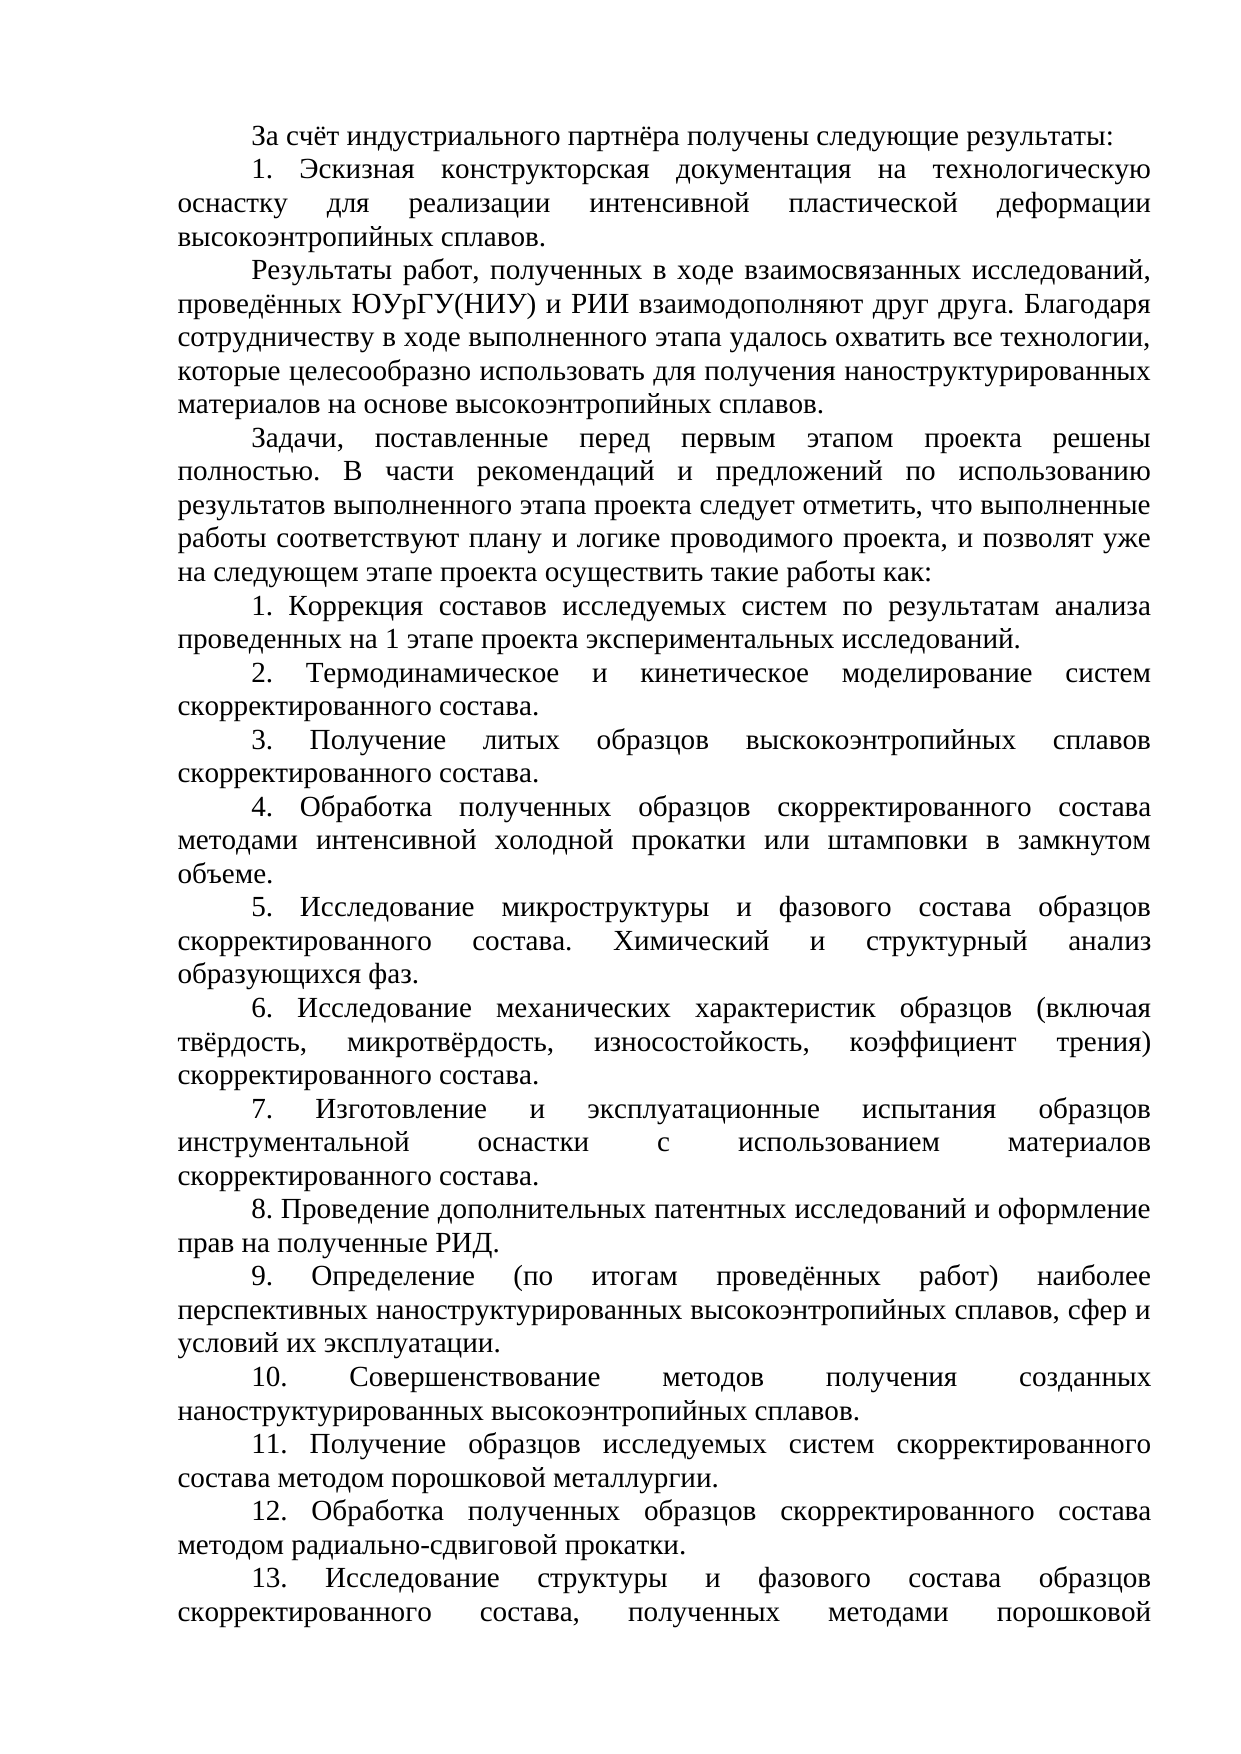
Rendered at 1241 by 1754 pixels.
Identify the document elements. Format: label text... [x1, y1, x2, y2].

text 4. Обработка полученных образцов скорректированного состава методами интенсивной холодной прокатки или штамповки в замкнутом объеме. [177, 789, 1152, 889]
text 7. Изготовление и эксплуатационные испытания образцов инструментальной оснастки с использованием материалов скорректированного состава. [177, 1091, 1152, 1191]
text Задачи, поставленные перед первым этапом проекта решены полностью. В части рекомендаций и предложений по использованию результатов выполненного этапа проекта следует отметить, что выполненные работы соответствуют плану и логике проводимого проекта, и позволят уже на следующем этапе проекта осуществить такие работы как: [177, 420, 1152, 588]
text 1. Эскизная конструкторская документация на технологическую оснастку для реализации интенсивной пластической деформации высокоэнтропийных сплавов. [177, 152, 1152, 252]
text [177, 1560, 1152, 1627]
text 5. Исследование микроструктуры и фазового состава образцов скорректированного состава. Химический и структурный анализ образующихся фаз. [177, 889, 1152, 990]
text Результаты работ, полученных в ходе взаимосвязанных исследований, проведённых ЮУрГУ(НИУ) и РИИ взаимодополняют друг друга. Благодаря сотрудничеству в ходе выполненного этапа удалось охватить все технологии, которые целесообразно использовать для получения наноструктурированных материалов на основе высокоэнтропийных сплавов. [177, 252, 1152, 420]
text 1. Коррекция составов исследуемых систем по результатам анализа проведенных на 1 этапе проекта экспериментальных исследований. [177, 588, 1152, 655]
text 3. Получение литых образцов выскокоэнтропийных сплавов скорректированного состава. [177, 722, 1152, 789]
text 11. Получение образцов исследуемых систем скорректированного состава методом порошковой металлургии. [177, 1426, 1152, 1493]
text 10. Совершенствование методов получения созданных наноструктурированных высокоэнтропийных сплавов. [177, 1359, 1152, 1426]
text 12. Обработка полученных образцов скорректированного состава методом радиально-сдвиговой прокатки. [177, 1493, 1152, 1560]
text 9. Определение (по итогам проведённых работ) наиболее перспективных наноструктурированных высокоэнтропийных сплавов, сфер и условий их эксплуатации. [177, 1258, 1152, 1359]
text 6. Исследование механических характеристик образцов (включая твёрдость, микротвёрдость, износостойкость, коэффициент трения) скорректированного состава. [177, 990, 1152, 1091]
text 8. Проведение дополнительных патентных исследований и оформление прав на полученные РИД. [177, 1191, 1152, 1258]
text 2. Термодинамическое и кинетическое моделирование систем скорректированного состава. [177, 655, 1152, 722]
text За счёт индустриального партнёра получены следующие результаты: [177, 118, 1152, 152]
